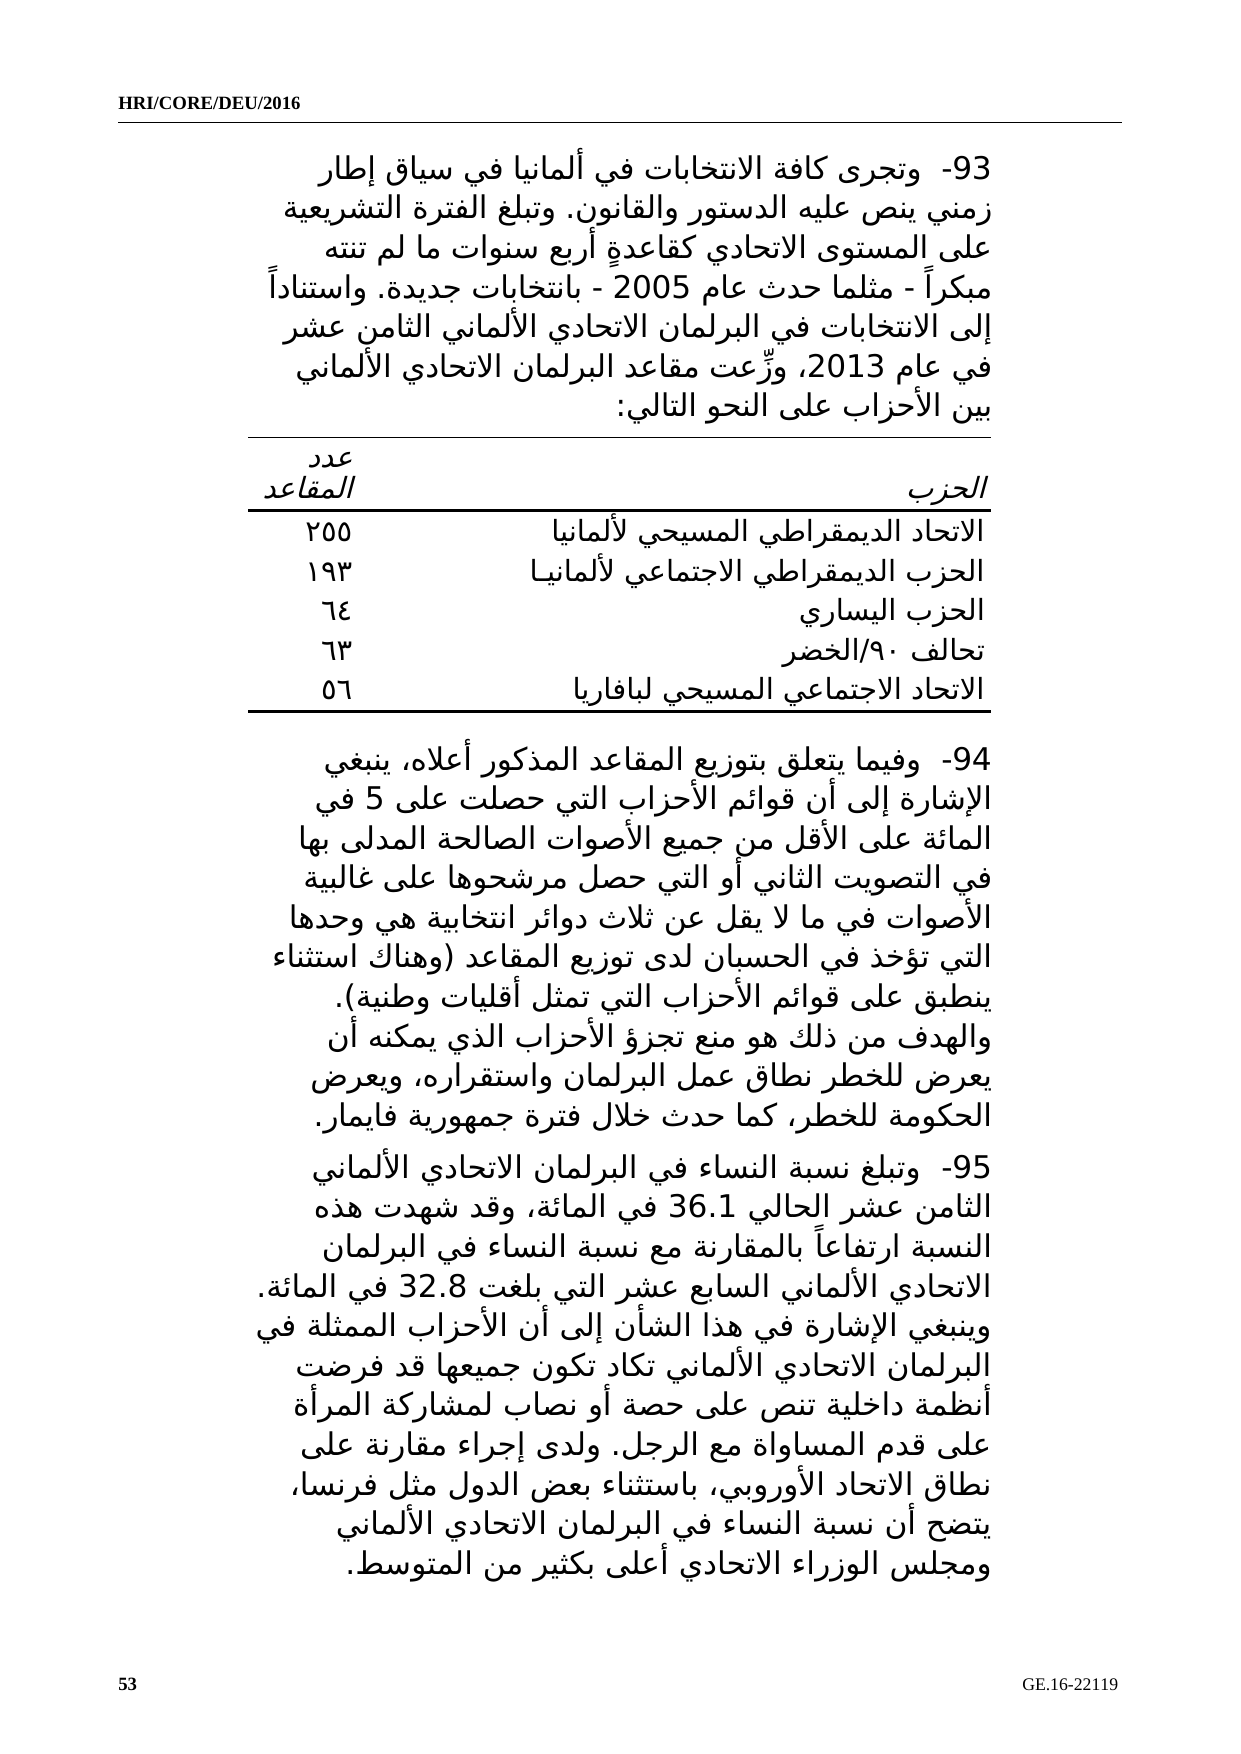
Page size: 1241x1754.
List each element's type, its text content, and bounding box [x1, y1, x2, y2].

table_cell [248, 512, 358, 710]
text 93- وتجرى كافة الانتخابات في ألمانيا في سياق إطار زمني ينص عليه الدستور والقانون. وتبلغ الفترة التشريعية على المستوى الاتحادي كقاعدةٍ أربع سنوات ما لم تنته مبكراً - مثلما حدث عام 2005 - بانتخابات جديدة. واستناداً إلى الانتخابات في البرلمان الاتحادي الألماني الثامن عشر في عام 2013، وزِّعت مقاعد البرلمان الاتحادي الألماني بين الأحزاب على النحو التالي: [248, 148, 992, 425]
text 95- وتبلغ نسبة النساء في البرلمان الاتحادي الألماني الثامن عشر الحالي 36.1 في المائة، وقد شهدت هذه النسبة ارتفاعاً بالمقارنة مع نسبة النساء في البرلمان الاتحادي الألماني السابع عشر التي بلغت 32.8 في المائة. وينبغي الإشارة في هذا الشأن إلى أن الأحزاب الممثلة في البرلمان الاتحادي الألماني تكاد تكون جميعها قد فرضت أنظمة داخلية تنص على حصة أو نصاب لمشاركة المرأة على قدم المساواة مع الرجل. ولدى إجراء مقارنة على نطاق الاتحاد الأوروبي، باستثناء بعض الدول مثل فرنسا، يتضح أن نسبة النساء في البرلمان الاتحادي الألماني ومجلس الوزراء الاتحادي أعلى بكثير من المتوسط. [248, 1147, 992, 1582]
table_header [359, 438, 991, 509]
text 94- وفيما يتعلق بتوزيع المقاعد المذكور أعلاه، ينبغي الإشارة إلى أن قوائم الأحزاب التي حصلت على 5 في المائة على الأقل من جميع الأصوات الصالحة المدلى بها في التصويت الثاني أو التي حصل مرشحوها على غالبية الأصوات في ما لا يقل عن ثلاث دوائر انتخابية هي وحدها التي تؤخذ في الحسبان لدى توزيع المقاعد (وهناك استثناء ينطبق على قوائم الأحزاب التي تمثل أقليات وطنية). والهدف من ذلك هو منع تجزؤ الأحزاب الذي يمكنه أن يعرض للخطر نطاق عمل البرلمان واستقراره، ويعرض الحكومة للخطر، كما حدث خلال فترة جمهورية فايمار. [248, 738, 992, 1134]
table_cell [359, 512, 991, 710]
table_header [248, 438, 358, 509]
